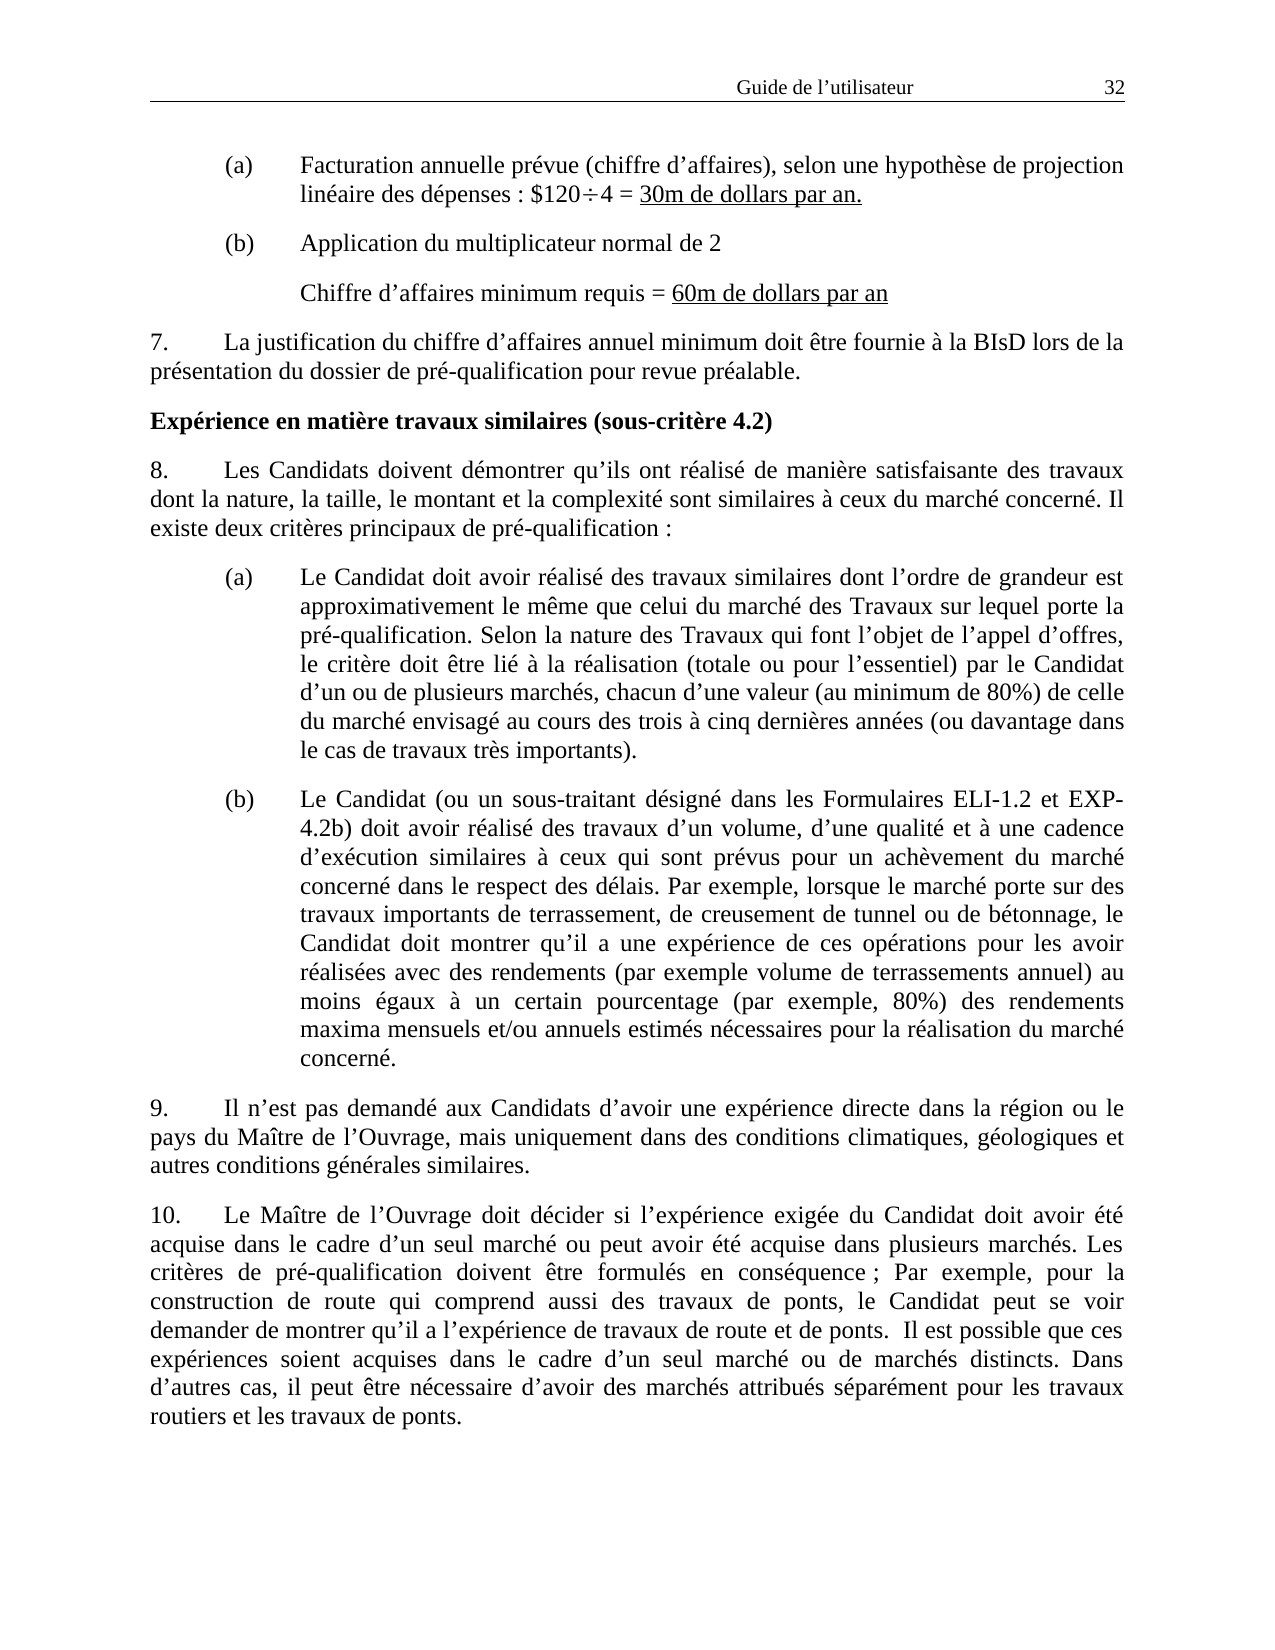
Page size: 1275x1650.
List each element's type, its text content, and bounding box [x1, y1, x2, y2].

text 9. Il n’est pas demandé aux Candidats d’avoir une expérience directe dans la région ou le pays du Maître de l’Ouvrage, mais uniquement dans des conditions climatiques, géologiques et autres conditions générales similaires. [150, 1093, 1125, 1179]
text 8. Les Candidats doivent démontrer qu’ils ont réalisé de manière satisfaisante des travaux dont la nature, la taille, le montant et la complexité sont similaires à ceux du marché concerné. Il existe deux critères principaux de pré-qualification : [150, 455, 1125, 542]
text (b) Application du multiplicateur normal de 2 [225, 228, 1125, 257]
list Le Candidat doit avoir réalisé des travaux similaires dont l’ordre de grandeur est approximativement le même que celui du marché des Travaux sur lequel porte la pré-qualification. Selon la nature des Travaux qui font l’objet de l’appel d’offres, le critère doit être lié à la réalisation (totale ou pour l’essentiel) par le Candidat d’un ou de plusieurs marchés, chacun d’une valeur (au minimum de 80%) de celle du marché envisagé au cours des trois à cinq dernières années (ou davantage dans le cas de travaux très importants). [225, 562, 1125, 764]
text Expérience en matière travaux similaires (sous-critère 4.2) [150, 406, 1125, 434]
text 7. La justification du chiffre d’affaires annuel minimum doit être fournie à la BIsD lors de la présentation du dossier de pré-qualification pour revue préalable. [150, 327, 1125, 385]
list Le Candidat (ou un sous-traitant désigné dans les Formulaires ELI-1.2 et EXP-4.2b) doit avoir réalisé des travaux d’un volume, d’une qualité et à une cadence d’exécution similaires à ceux qui sont prévus pour un achèvement du marché concerné dans le respect des délais. Par exemple, lorsque le marché porte sur des travaux importants de terrassement, de creusement de tunnel ou de bétonnage, le Candidat doit montrer qu’il a une expérience de ces opérations pour les avoir réalisées avec des rendements (par exemple volume de terrassements annuel) au moins égaux à un certain pourcentage (par exemple, 80%) des rendements maxima mensuels et/ou annuels estimés nécessaires pour la réalisation du marché concerné. [225, 784, 1125, 1072]
text Chiffre d’affaires minimum requis = 60m de dollars par an [225, 278, 1125, 307]
text 10. Le Maître de l’Ouvrage doit décider si l’expérience exigée du Candidat doit avoir été acquise dans le cadre d’un seul marché ou peut avoir été acquise dans plusieurs marchés. Les critères de pré-qualification doivent être formulés en conséquence ; Par exemple, pour la construction de route qui comprend aussi des travaux de ponts, le Candidat peut se voir demander de montrer qu’il a l’expérience de travaux de route et de ponts. Il est possible que ces expériences soient acquises dans le cadre d’un seul marché ou de marchés distincts. Dans d’autres cas, il peut être nécessaire d’avoir des marchés attribués séparément pour les travaux routiers et les travaux de ponts. [150, 1200, 1125, 1430]
text (a) Facturation annuelle prévue (chiffre d’affaires), selon une hypothèse de projection linéaire des dépenses : $1204 = 30m de dollars par an. [225, 150, 1125, 207]
